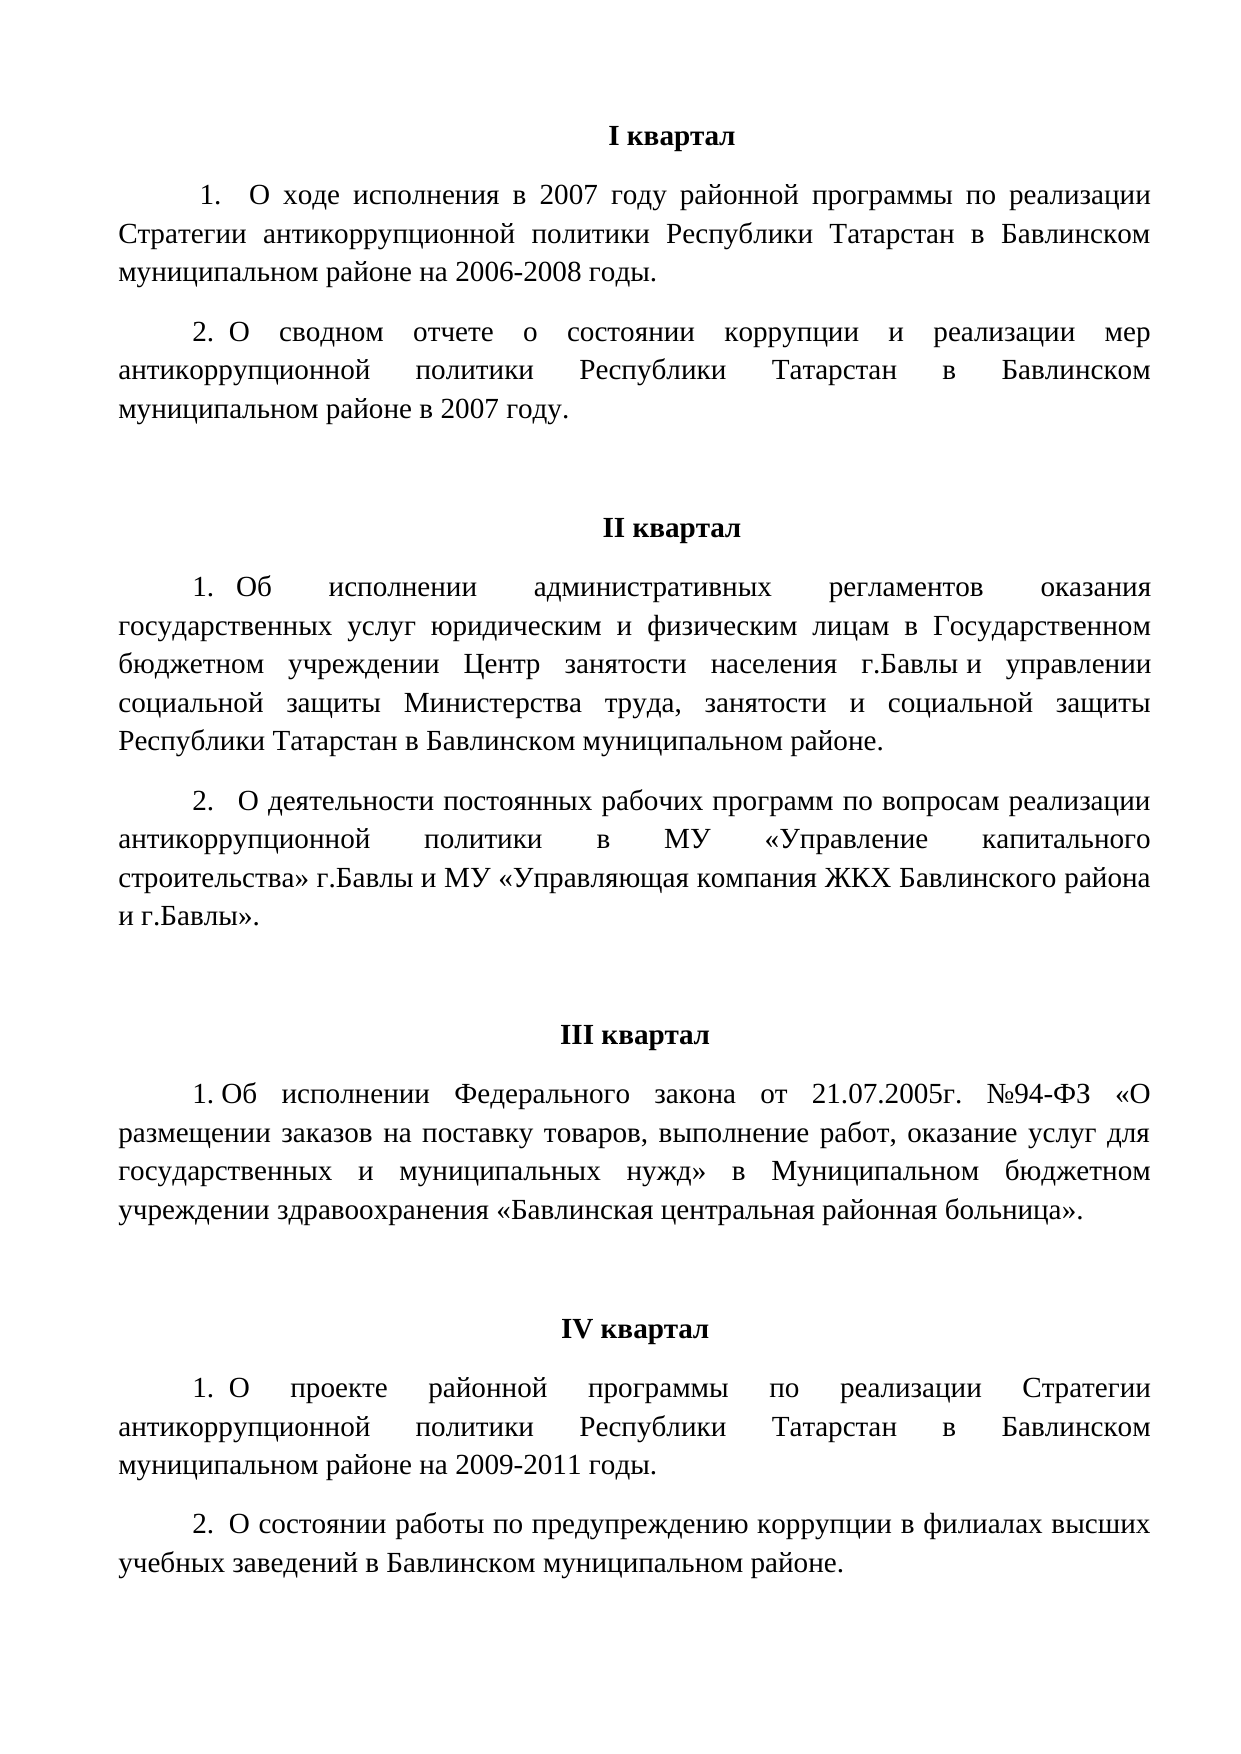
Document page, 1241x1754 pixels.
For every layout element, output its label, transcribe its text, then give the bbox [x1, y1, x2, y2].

text 2. О сводном отчете о состоянии коррупции и реализации мер антикоррупционной политики Республики Татарстан в Бавлинском муниципальном районе в 2007 году. [118, 314, 1152, 424]
text 2. О деятельности постоянных рабочих программ по вопросам реализации антикоррупционной политики в МУ «Управление капитального строительства» г.Бавлы и МУ «Управляющая компания ЖКХ Бавлинского района и г.Бавлы». [118, 783, 1152, 932]
text III квартал [118, 1017, 1152, 1051]
text IV квартал [118, 1311, 1152, 1344]
text 1. Об исполнении административных регламентов оказания государственных услуг юридическим и физическим лицам в Государственном бюджетном учреждении Центр занятости населения г.Бавлы и управлении социальной защиты Министерства труда, занятости и социальной защиты Республики Татарстан в Бавлинском муниципальном районе. [118, 569, 1152, 757]
text I квартал [118, 118, 1152, 152]
text II квартал [118, 510, 1152, 543]
text 1. О проекте районной программы по реализации Стратегии антикоррупционной политики Республики Татарстан в Бавлинском муниципальном районе на 2009-2011 годы. [118, 1370, 1152, 1481]
text 2. О состоянии работы по предупреждению коррупции в филиалах высших учебных заведений в Бавлинском муниципальном районе. [118, 1507, 1152, 1579]
text 1. Об исполнении Федерального закона от 21.07.2005г. №94-ФЗ «О размещении заказов на поставку товаров, выполнение работ, оказание услуг для государственных и муниципальных нужд» в Муниципальном бюджетном учреждении здравоохранения «Бавлинская центральная районная больница». [118, 1076, 1152, 1226]
text 1. О ходе исполнения в 2007 году районной программы по реализации Стратегии антикоррупционной политики Республики Татарстан в Бавлинском муниципальном районе на 2006-2008 годы. [118, 177, 1152, 288]
